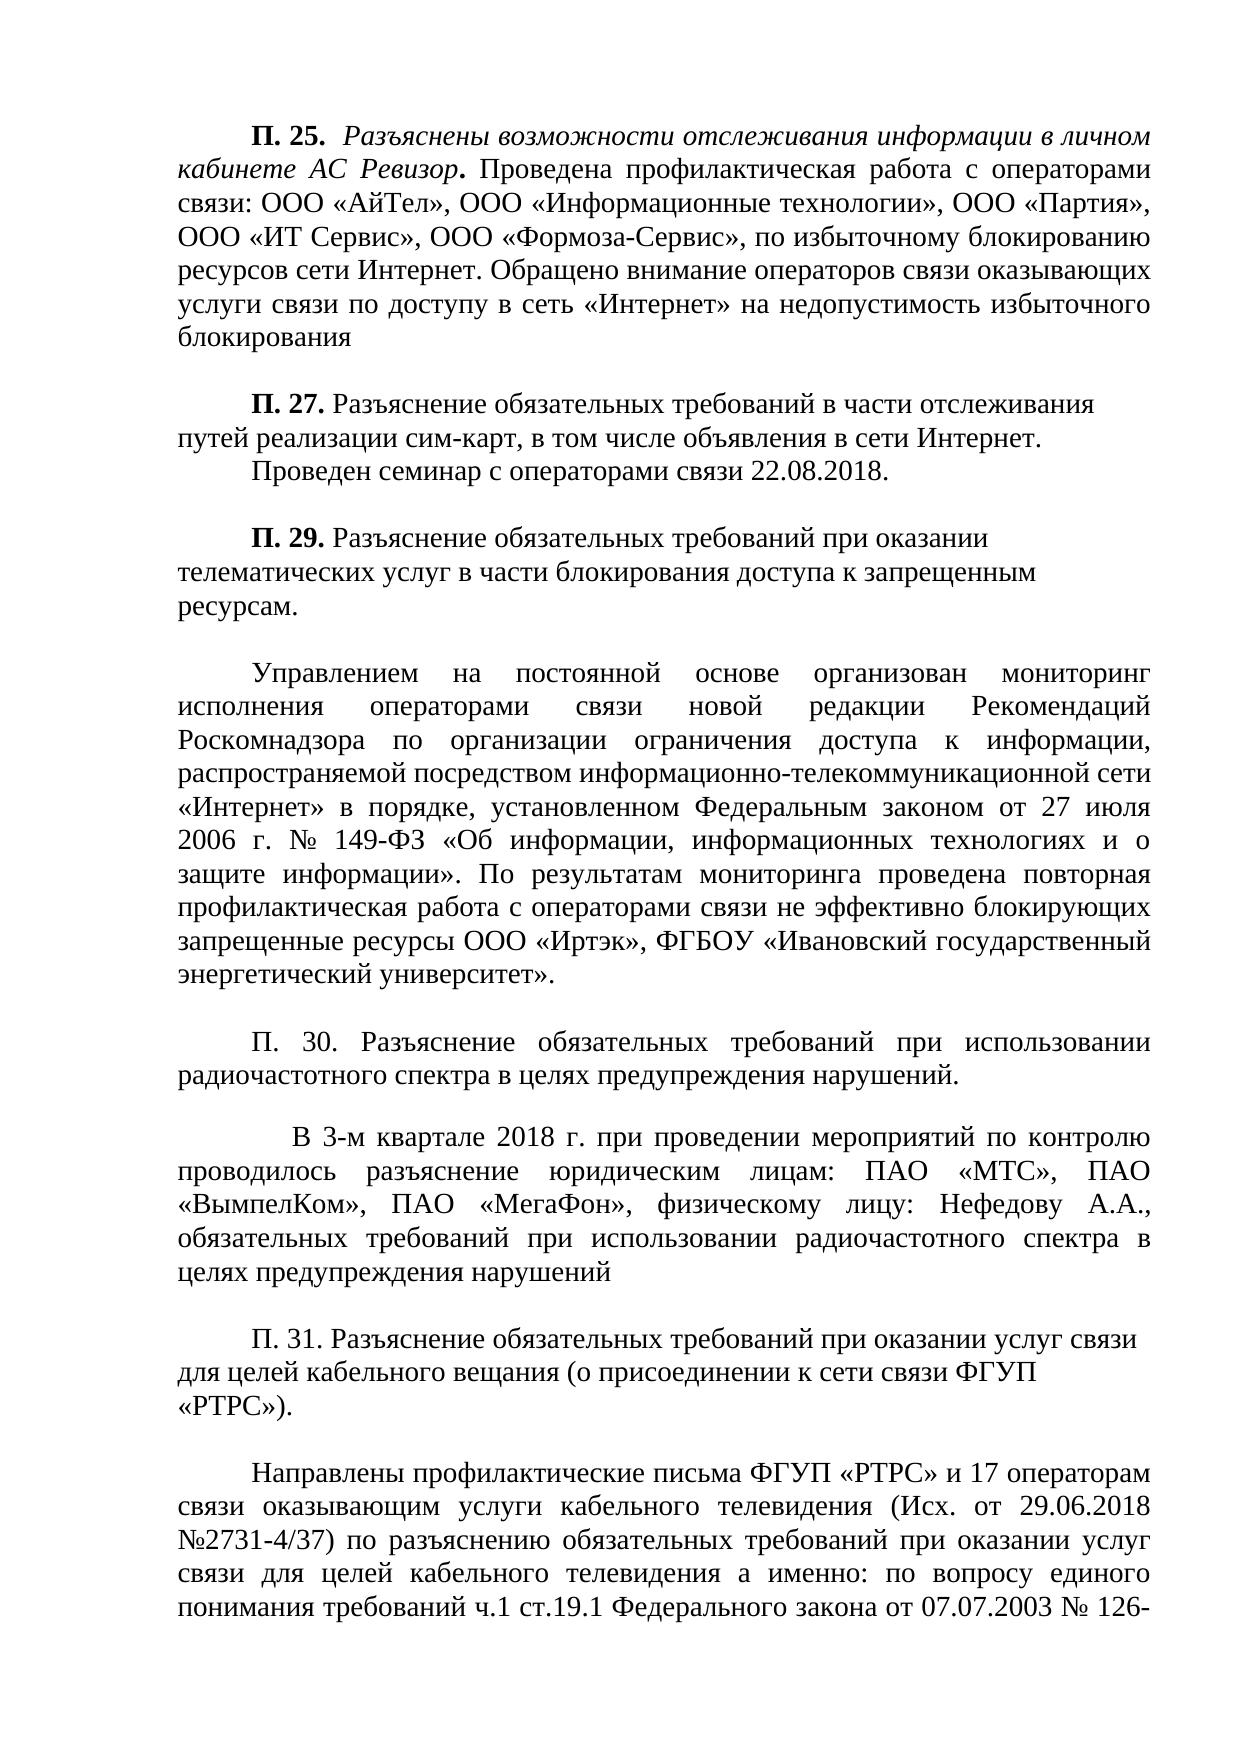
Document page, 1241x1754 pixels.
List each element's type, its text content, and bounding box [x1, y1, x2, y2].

text П. 27. Разъяснение обязательных требований в части отслеживания путей реализации сим-карт, в том числе объявления в сети Интернет. [177, 386, 1152, 453]
text Проведен семинар с операторами связи 22.08.2018. [177, 453, 1152, 487]
text П. 29. Разъяснение обязательных требований при оказании телематических услуг в части блокирования доступа к запрещенным ресурсам. [177, 521, 1152, 621]
text Управлением на постоянной основе организован мониторинг исполнения операторами связи новой редакции Рекомендаций Роскомнадзора по организации ограничения доступа к информации, распространяемой посредством информационно-телекоммуникационной сети «Интернет» в порядке, установленном Федеральным законом от 27 июля 2006 г. № 149-ФЗ «Об информации, информационных технологиях и о защите информации». По результатам мониторинга проведена повторная профилактическая работа с операторами связи не эффективно блокирующих запрещенные ресурсы ООО «Иртэк», ФГБОУ «Ивановский государственный энергетический университет». [177, 655, 1152, 990]
text П. 30. Разъяснение обязательных требований при использовании радиочастотного спектра в целях предупреждения нарушений. [177, 1024, 1152, 1091]
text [177, 1455, 1152, 1623]
text П. 25. Разъяснены возможности отслеживания информации в личном кабинете АС Ревизор. Проведена профилактическая работа с операторами связи: ООО «АйТел», ООО «Информационные технологии», ООО «Партия», ООО «ИТ Сервис», ООО «Формоза-Сервис», по избыточному блокированию ресурсов сети Интернет. Обращено внимание операторов связи оказывающих услуги связи по доступу в сеть «Интернет» на недопустимость избыточного блокирования [177, 118, 1152, 353]
text П. 31. Разъяснение обязательных требований при оказании услуг связи для целей кабельного вещания (о присоединении к сети связи ФГУП «РТРС»). [177, 1321, 1152, 1421]
text В 3-м квартале 2018 г. при проведении мероприятий по контролю проводилось разъяснение юридическим лицам: ПАО «МТС», ПАО «ВымпелКом», ПАО «МегаФон», физическому лицу: Нефедову А.А., обязательных требований при использовании радиочастотного спектра в целях предупреждения нарушений [177, 1119, 1152, 1287]
